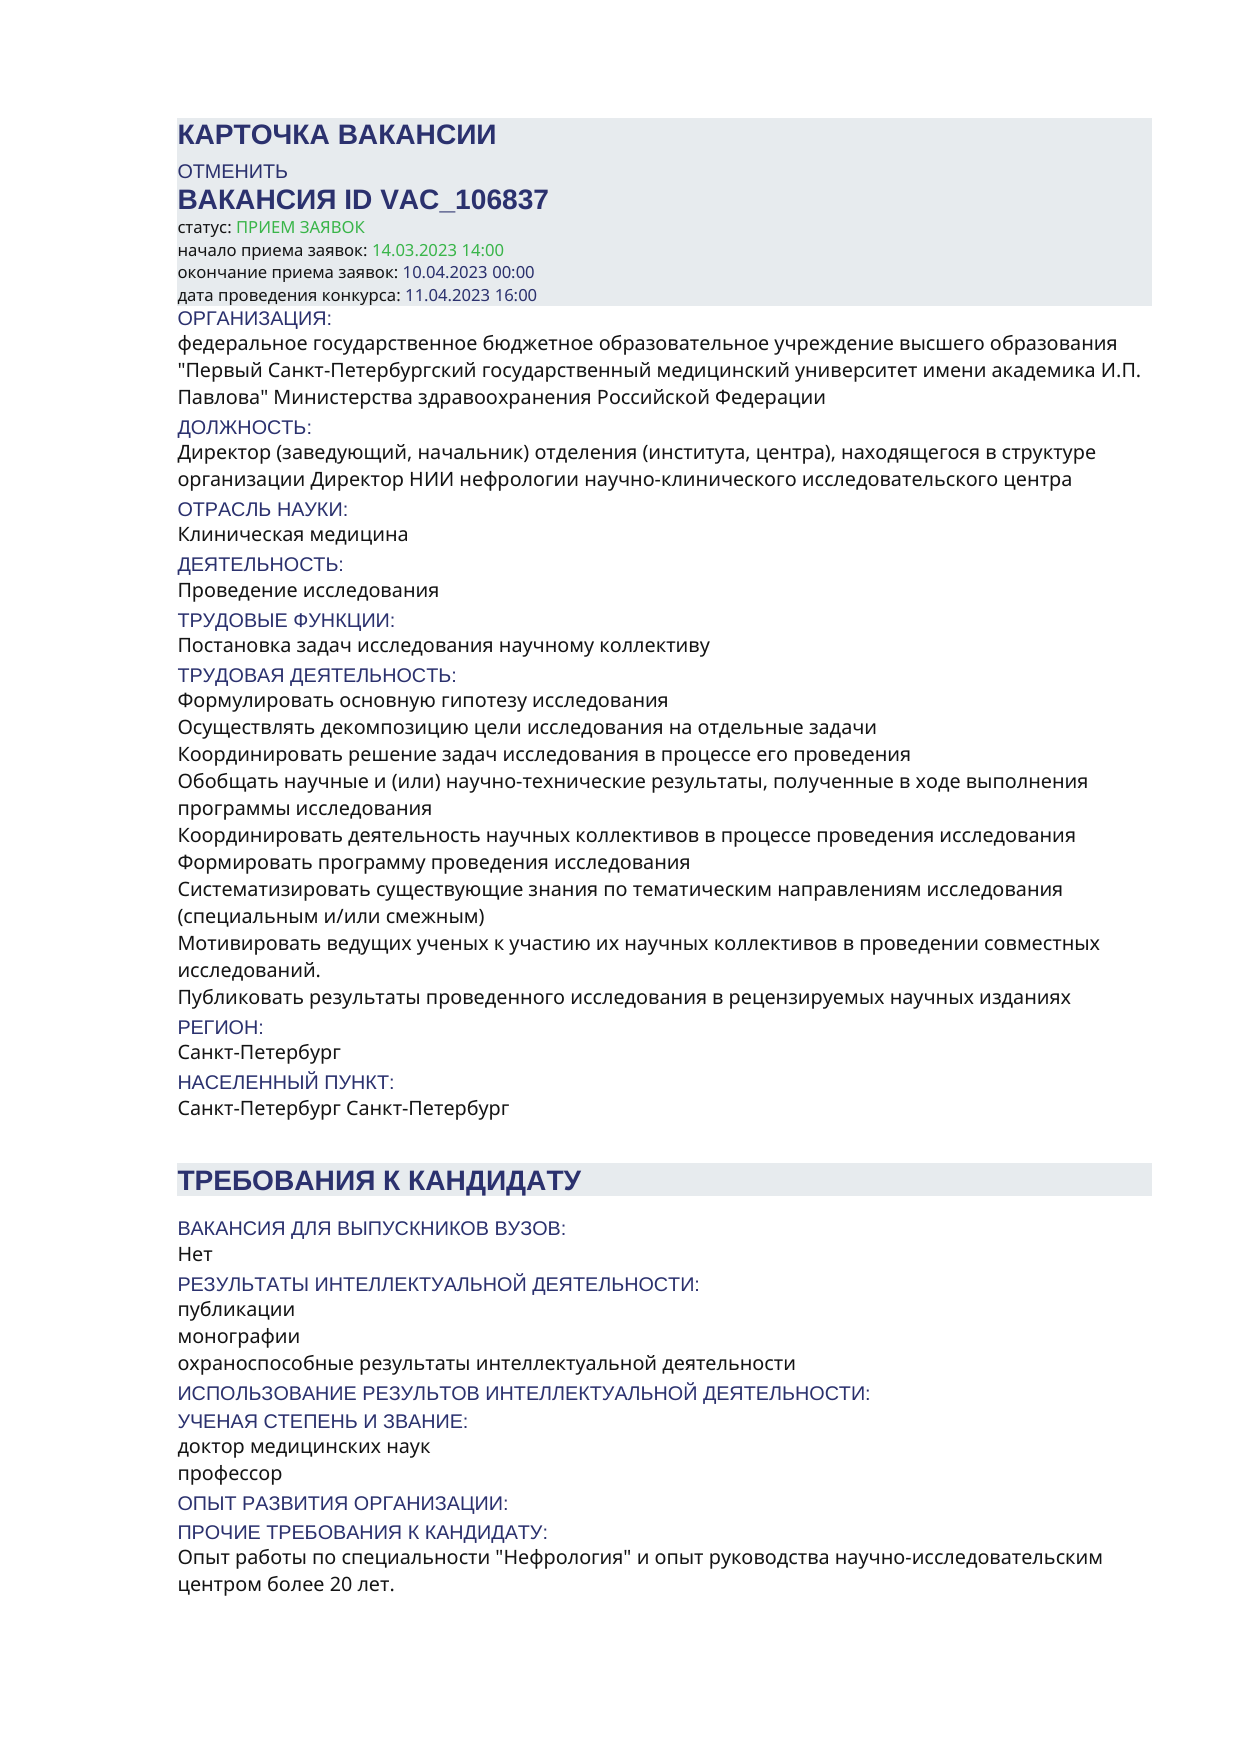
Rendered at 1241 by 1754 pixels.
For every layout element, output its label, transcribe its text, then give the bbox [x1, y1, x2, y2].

text РЕГИОН: [177, 1016, 1152, 1039]
text НАСЕЛЕННЫЙ ПУНКТ: [177, 1071, 1152, 1094]
text Санкт-Петербург Санкт-Петербург [177, 1094, 1152, 1121]
text ДОЛЖНОСТЬ: [177, 416, 1152, 438]
text Санкт-Петербург [177, 1039, 1152, 1066]
text Нет [177, 1240, 1152, 1267]
text РЕЗУЛЬТАТЫ ИНТЕЛЛЕКТУАЛЬНОЙ ДЕЯТЕЛЬНОСТИ: [177, 1272, 1152, 1295]
text статус: ПРИЕМ ЗАЯВОК [177, 216, 1152, 238]
text ОПЫТ РАЗВИТИЯ ОРГАНИЗАЦИИ: [177, 1492, 1152, 1515]
text ОРГАНИЗАЦИЯ: [177, 306, 1152, 329]
text ТРУДОВЫЕ ФУНКЦИИ: [177, 608, 1152, 631]
text доктор медицинских наук профессор [177, 1433, 1152, 1487]
text дата проведения конкурса: 11.04.2023 16:00 [177, 284, 1152, 306]
text ВАКАНСИЯ ID VAC_106837 [177, 183, 1152, 216]
text Постановка задач исследования научному коллективу [177, 631, 1152, 658]
text ТРУДОВАЯ ДЕЯТЕЛЬНОСТЬ: [177, 664, 1152, 687]
text публикации монографии охраноспособные результаты интеллектуальной деятельности [177, 1295, 1152, 1376]
text Директор (заведующий, начальник) отделения (института, центра), находящегося в структуре организации Директор НИИ нефрологии научно-клинического исследовательского центра [177, 438, 1152, 492]
text ПРОЧИЕ ТРЕБОВАНИЯ К КАНДИДАТУ: [177, 1521, 1152, 1543]
text ИСПОЛЬЗОВАНИЕ РЕЗУЛЬТОВ ИНТЕЛЛЕКТУАЛЬНОЙ ДЕЯТЕЛЬНОСТИ: [177, 1382, 1152, 1404]
text КАРТОЧКА ВАКАНСИИ [177, 118, 1152, 151]
text Опыт работы по специальности "Нефрология" и опыт руководства научно-исследовательским центром более 20 лет. [177, 1543, 1152, 1597]
text УЧЕНАЯ СТЕПЕНЬ И ЗВАНИЕ: [177, 1410, 1152, 1433]
text ОТМЕНИТЬ [177, 160, 1152, 183]
text начало приема заявок: 14.03.2023 14:00 [177, 238, 1152, 261]
text Проведение исследования [177, 576, 1152, 603]
text Клиническая медицина [177, 521, 1152, 548]
text ТРЕБОВАНИЯ К КАНДИДАТУ [177, 1163, 1152, 1196]
text ВАКАНСИЯ ДЛЯ ВЫПУСКНИКОВ ВУЗОВ: [177, 1217, 1152, 1240]
text федеральное государственное бюджетное образовательное учреждение высшего образования "Первый Санкт-Петербургский государственный медицинский университет имени академика И.П. Павлова" Министерства здравоохранения Российской Федерации [177, 329, 1152, 410]
text окончание приема заявок: 10.04.2023 00:00 [177, 261, 1152, 284]
text ДЕЯТЕЛЬНОСТЬ: [177, 553, 1152, 576]
text Формулировать основную гипотезу исследования Осуществлять декомпозицию цели исследования на отдельные задачи Координировать решение задач исследования в процессе его проведения Обобщать научные и (или) научно-технические результаты, полученные в ходе выполнения программы исследования Координировать деятельность научных коллективов в процессе проведения исследования Формировать программу проведения исследования Систематизировать существующие знания по тематическим направлениям исследования (специальным и/или смежным) Мотивировать ведущих ученых к участию их научных коллективов в проведении совместных исследований. Публиковать результаты проведенного исследования в рецензируемых научных изданиях [177, 687, 1152, 1010]
text ОТРАСЛЬ НАУКИ: [177, 498, 1152, 521]
